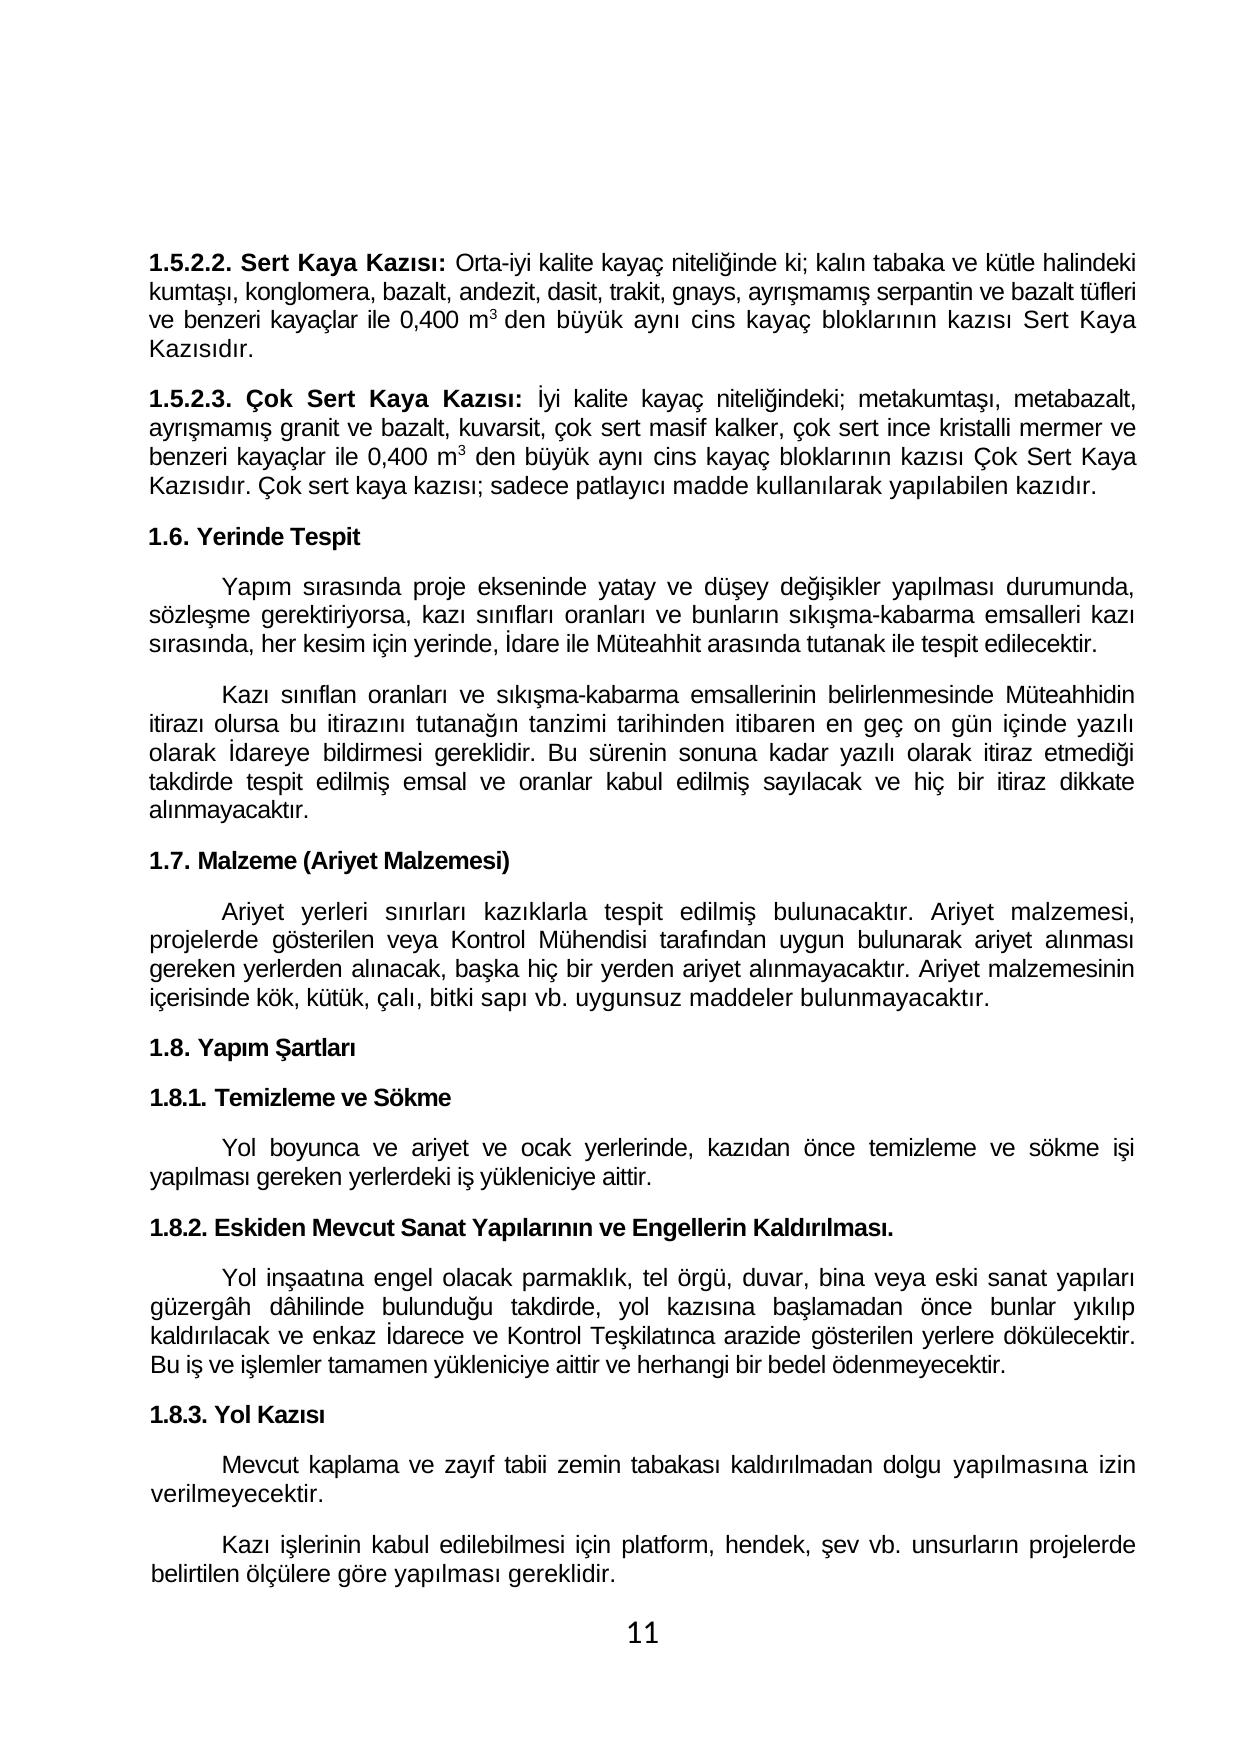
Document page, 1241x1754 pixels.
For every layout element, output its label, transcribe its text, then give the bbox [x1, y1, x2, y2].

text Kazı işlerinin kabul edilebilmesi için platform, hendek, şev vb. unsurların projelerde belirtilen ölçülere göre yapılması gereklidir. [151, 1530, 1136, 1588]
text 1.8. Yapım Şartları [149, 1033, 1137, 1062]
text Mevcut kaplama ve zayıf tabii zemin tabakası kaldırılmadan dolgu yapılmasına izin verilmeyecektir. [151, 1450, 1136, 1508]
text 1.5.2.3. Çok Sert Kaya Kazısı: İyi kalite kayaç niteliğindeki; metakumtaşı, metabazalt, ayrışmamış granit ve bazalt, kuvarsit, çok sert masif kalker, çok sert ince kristalli mermer ve benzeri kayaçlar ile 0,400 m3 den büyük aynı cins kayaç bloklarının kazısı Çok Sert Kaya Kazısıdır. Çok sert kaya kazısı; sadece patlayıcı madde kullanılarak yapılabilen kazıdır. [149, 384, 1137, 499]
text 1.5.2.2. Sert Kaya Kazısı: Orta-iyi kalite kayaç niteliğinde ki; kalın tabaka ve kütle halindeki kumtaşı, konglomera, bazalt, andezit, dasit, trakit, gnays, ayrışmamış serpantin ve bazalt tüfleri ve benzeri kayaçlar ile 0,400 m3 den büyük aynı cins kayaç bloklarının kazısı Sert Kaya Kazısıdır. [149, 248, 1137, 363]
text Yol inşaatına engel olacak parmaklık, tel örgü, duvar, bina veya eski sanat yapıları güzergâh dâhilinde bulunduğu takdirde, yol kazısına başlamadan önce bunlar yıkılıp kaldırılacak ve enkaz İdarece ve Kontrol Teşkilatınca arazide gösterilen yerlere dökülecektir. Bu iş ve işlemler tamamen yükleniciye aittir ve herhangi bir bedel ödenmeyecektir. [150, 1263, 1136, 1378]
text Kazı sınıflan oranları ve sıkışma-kabarma emsallerinin belirlenmesinde Müteahhidin itirazı olursa bu itirazını tutanağın tanzimi tarihinden itibaren en geç on gün içinde yazılı olarak İdareye bildirmesi gereklidir. Bu sürenin sonuna kadar yazılı olarak itiraz etmediği takdirde tespit edilmiş emsal ve oranlar kabul edilmiş sayılacak ve hiç bir itiraz dikkate alınmayacaktır. [149, 680, 1136, 824]
text 1.6. Yerinde Tespit [148, 521, 1137, 550]
text 1.8.1. Temizleme ve Sökme [149, 1083, 1137, 1112]
text 1.8.2. Eskiden Mevcut Sanat Yapılarının ve Engellerin Kaldırılması. [149, 1213, 1137, 1242]
text Yapım sırasında proje ekseninde yatay ve düşey değişikler yapılması durumunda, sözleşme gerektiriyorsa, kazı sınıfları oranları ve bunların sıkışma-kabarma emsalleri kazı sırasında, her kesim için yerinde, İdare ile Müteahhit arasında tutanak ile tespit edilecektir. [149, 571, 1136, 658]
text 1.7. Malzeme (Ariyet Malzemesi) [149, 846, 1137, 875]
text 1.8.3. Yol Kazısı [149, 1400, 1137, 1429]
text Ariyet yerleri sınırları kazıklarla tespit edilmiş bulunacaktır. Ariyet malzemesi, projelerde gösterilen veya Kontrol Mühendisi tarafından uygun bulunarak ariyet alınması gereken yerlerden alınacak, başka hiç bir yerden ariyet alınmayacaktır. Ariyet malzemesinin içerisinde kök, kütük, çalı, bitki sapı vb. uygunsuz maddeler bulunmayacaktır. [149, 896, 1136, 1011]
text Yol boyunca ve ariyet ve ocak yerlerinde, kazıdan önce temizleme ve sökme işi yapılması gereken yerlerdeki iş yükleniciye aittir. [149, 1133, 1136, 1191]
